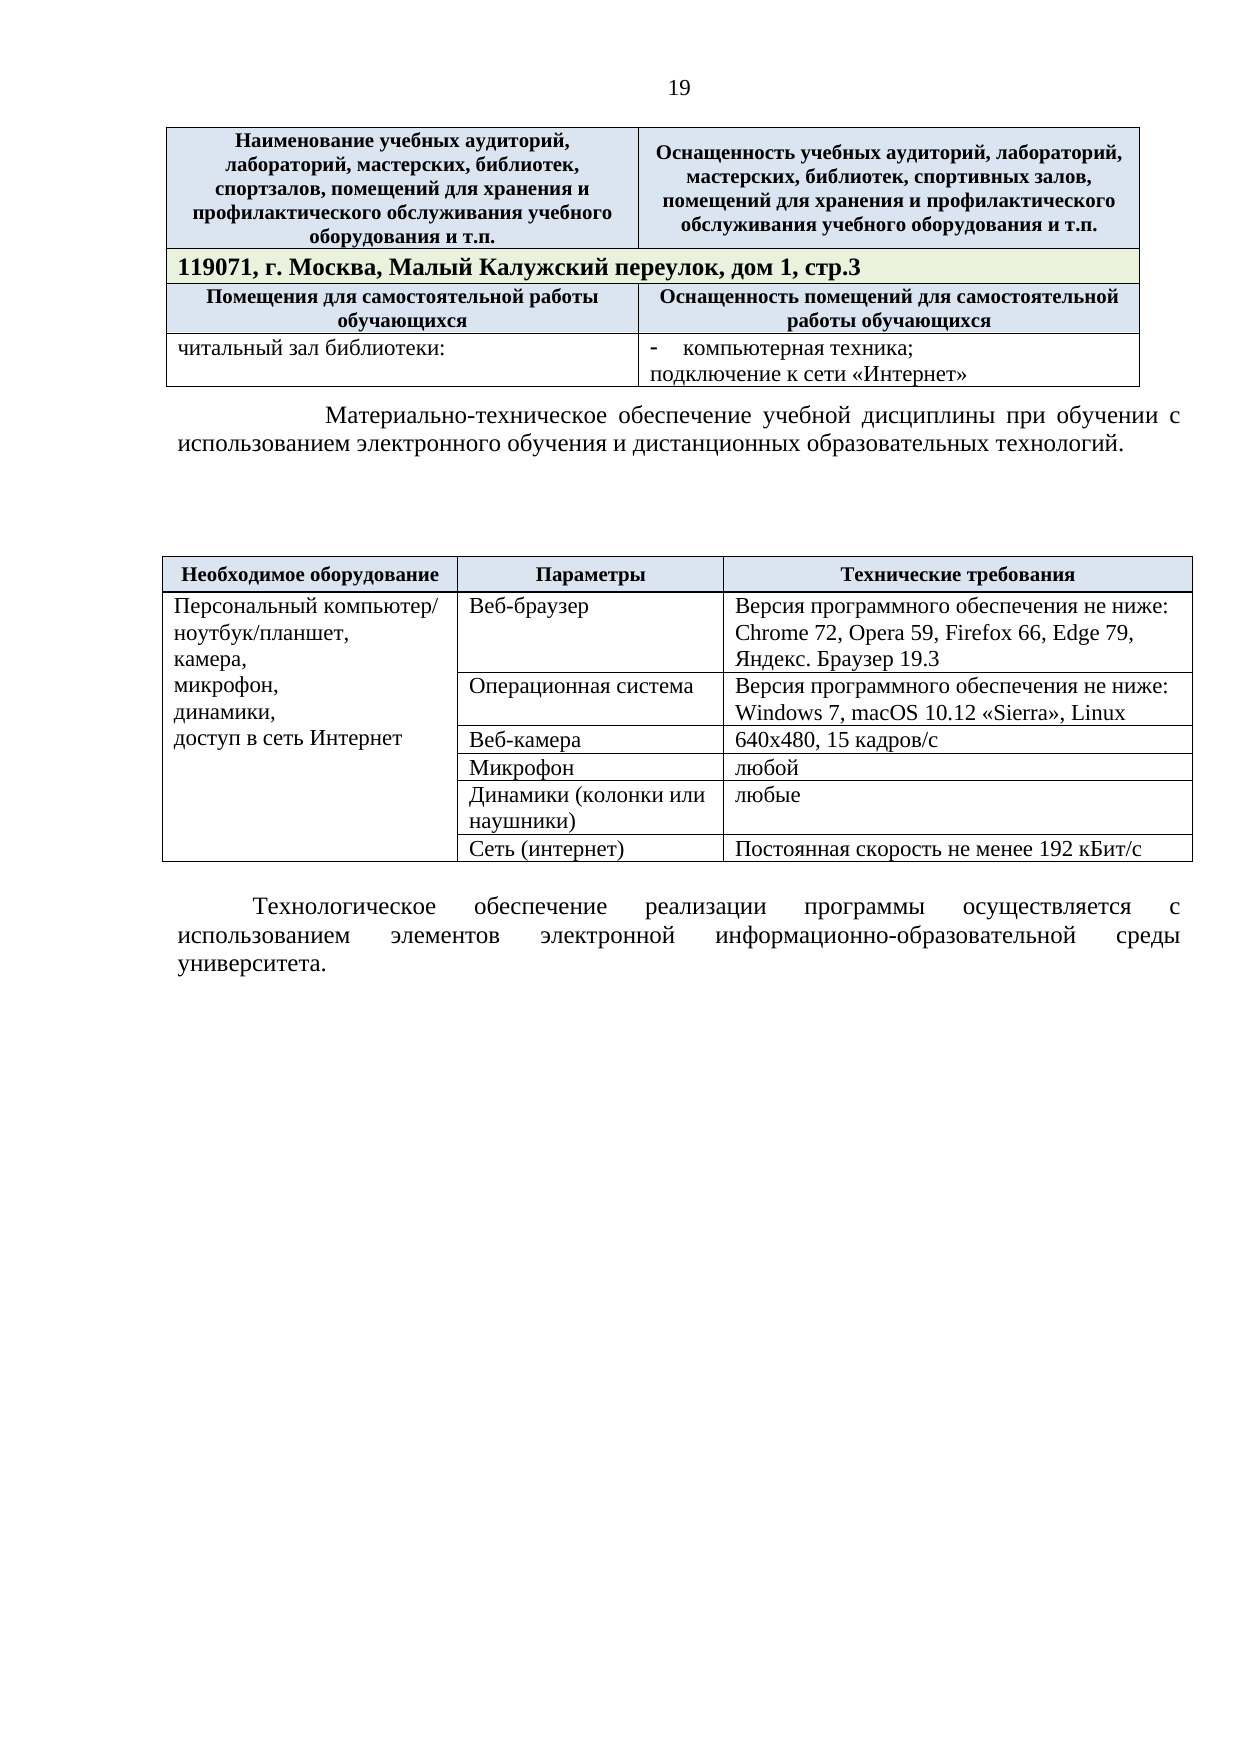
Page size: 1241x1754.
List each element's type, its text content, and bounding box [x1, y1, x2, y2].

table_cell Динамики (колонки или наушники) [458, 781, 723, 834]
list Материально-техническое обеспечение учебной дисциплины при обучении с использованием электронного обучения и дистанционных образовательных технологий. [177, 400, 1181, 457]
list Технологическое обеспечение реализации программы осуществляется с использованием элементов электронной информационно-образовательной среды университета. [177, 891, 1181, 977]
table_cell 119071, г. Москва, Малый Калужский переулок, дом 1, стр.3 [167, 249, 1139, 283]
table_cell Персональный компьютер/ ноутбук/планшет, камера, микрофон, динамики, доступ в сеть Интернет [163, 593, 457, 861]
table_cell любые [724, 781, 1192, 834]
table_header Необходимое оборудование [163, 557, 457, 591]
table_cell Сеть (интернет) [458, 835, 723, 861]
table_cell читальный зал библиотеки: [167, 334, 638, 386]
table_cell 640х480, 15 кадров/с [724, 726, 1192, 753]
table_cell Постоянная скорость не менее 192 кБит/с [724, 835, 1192, 861]
table_cell Веб-браузер [458, 593, 723, 672]
table_cell Оснащенность помещений для самостоятельной работы обучающихся [639, 284, 1139, 332]
table_cell Версия программного обеспечения не ниже: Windows 7, macOS 10.12 «Sierra», Linux [724, 673, 1192, 725]
table_cell Помещения для самостоятельной работы обучающихся [167, 284, 638, 332]
table_header Параметры [458, 557, 723, 591]
table_cell Операционная система [458, 673, 723, 725]
table_header Оснащенность учебных аудиторий, лабораторий, мастерских, библиотек, спортивных залов, помещений для хранения и профилактического обслуживания учебного оборудования и т.п. [639, 128, 1139, 248]
table_header Наименование учебных аудиторий, лабораторий, мастерских, библиотек, спортзалов, помещений для хранения и профилактического обслуживания учебного оборудования и т.п. [167, 128, 638, 248]
table_header Технические требования [724, 557, 1192, 591]
table_cell любой [724, 754, 1192, 780]
table_cell компьютерная техника; подключение к сети «Интернет» [639, 334, 1139, 386]
table_cell Веб-камера [458, 726, 723, 753]
table_cell Микрофон [458, 754, 723, 780]
table_cell Версия программного обеспечения не ниже: Chrome 72, Opera 59, Firefox 66, Edge 79, Яндекс. Браузер 19.3 [724, 593, 1192, 672]
